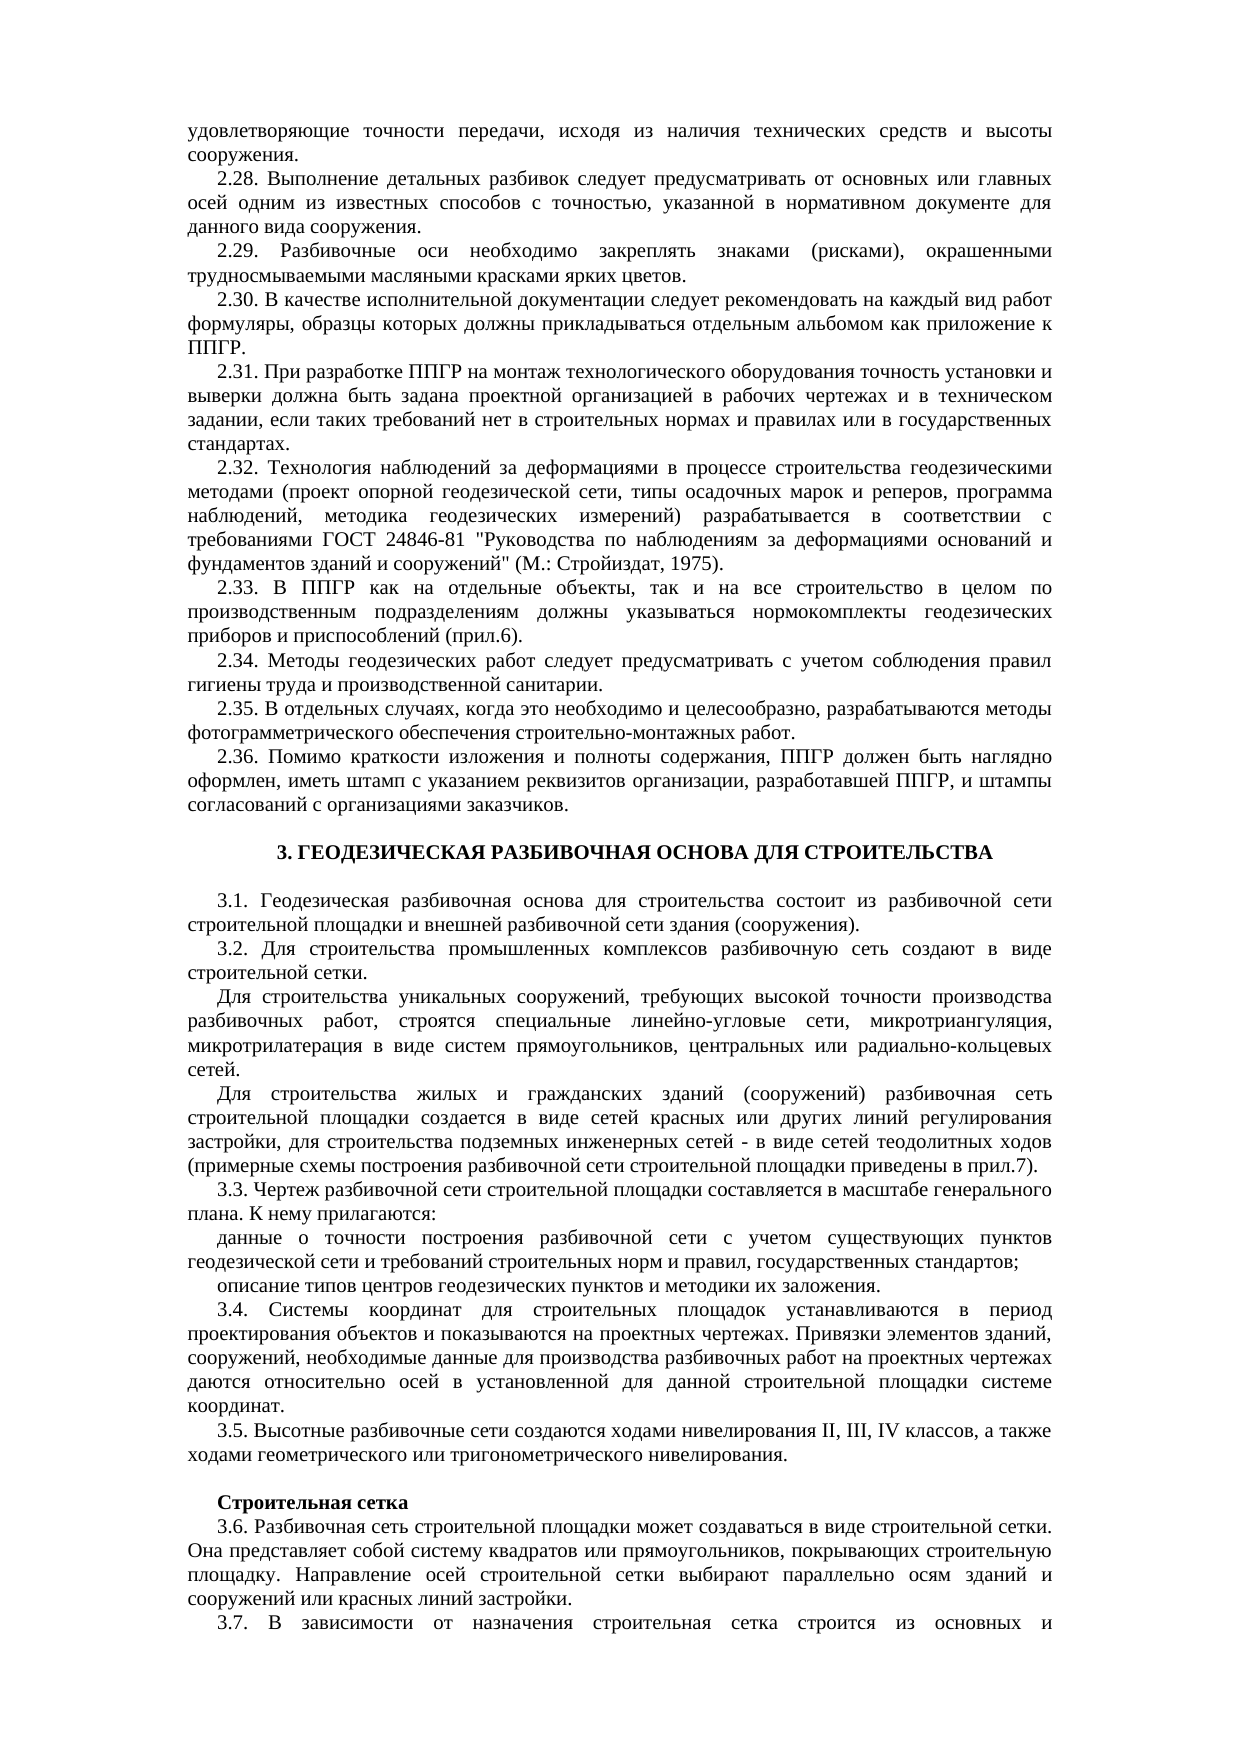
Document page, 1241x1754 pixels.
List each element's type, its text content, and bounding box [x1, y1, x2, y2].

text 3.3. Чертеж разбивочной сети строительной площадки составляется в масштабе генерального плана. К нему прилагаются: [187, 1177, 1053, 1225]
text Для строительства жилых и гражданских зданий (сооружений) разбивочная сеть строительной площадки создается в виде сетей красных или других линий регулирования застройки, для строительства подземных инженерных сетей - в виде сетей теодолитных ходов (примерные схемы построения разбивочной сети строительной площадки приведены в прил.7). [187, 1081, 1053, 1177]
text 2.34. Методы геодезических работ следует предусматривать с учетом соблюдения правил гигиены труда и производственной санитарии. [187, 647, 1053, 696]
text 2.36. Помимо краткости изложения и полноты содержания, ППГР должен быть наглядно оформлен, иметь штамп с указанием реквизитов организации, разработавшей ППГР, и штампы согласований с организациями заказчиков. [187, 744, 1053, 816]
text 2.30. В качестве исполнительной документации следует рекомендовать на каждый вид работ формуляры, образцы которых должны прикладываться отдельным альбомом как приложение к ППГР. [187, 287, 1053, 359]
text 3.1. Геодезическая разбивочная основа для строительства состоит из разбивочной сети строительной площадки и внешней разбивочной сети здания (сооружения). [187, 888, 1053, 936]
text 3.5. Высотные разбивочные сети создаются ходами нивелирования II, III, IV классов, а также ходами геометрического или тригонометрического нивелирования. [187, 1417, 1053, 1466]
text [187, 1610, 1053, 1634]
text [187, 118, 1053, 166]
text 2.32. Технология наблюдений за деформациями в процессе строительства геодезическими методами (проект опорной геодезической сети, типы осадочных марок и реперов, программа наблюдений, методика геодезических измерений) разрабатывается в соответствии с требованиями ГОСТ 24846-81 "Руководства по наблюдениям за деформациями оснований и фундаментов зданий и сооружений" (М.: Стройиздат, 1975). [187, 455, 1053, 575]
text 2.33. В ППГР как на отдельные объекты, так и на все строительство в целом по производственным подразделениям должны указываться нормокомплекты геодезических приборов и приспособлений (прил.6). [187, 575, 1053, 647]
text Для строительства уникальных сооружений, требующих высокой точности производства разбивочных работ, строятся специальные линейно-угловые сети, микротриангуляция, микротрилатерация в виде систем прямоугольников, центральных или радиально-кольцевых сетей. [187, 984, 1053, 1081]
text 2.29. Разбивочные оси необходимо закреплять знаками (рисками), окрашенными трудносмываемыми масляными красками ярких цветов. [187, 238, 1053, 287]
subtitle 3. ГЕОДЕЗИЧЕСКАЯ РАЗБИВОЧНАЯ ОСНОВА ДЛЯ СТРОИТЕЛЬСТВА [187, 840, 1053, 864]
text описание типов центров геодезических пунктов и методики их заложения. [187, 1273, 1053, 1297]
text 3.4. Системы координат для строительных площадок устанавливаются в период проектирования объектов и показываются на проектных чертежах. Привязки элементов зданий, сооружений, необходимые данные для производства разбивочных работ на проектных чертежах даются относительно осей в установленной для данной строительной площадки системе координат. [187, 1297, 1053, 1417]
text 3.6. Разбивочная сеть строительной площадки может создаваться в виде строительной сетки. Она представляет собой систему квадратов или прямоугольников, покрывающих строительную площадку. Направление осей строительной сетки выбирают параллельно осям зданий и сооружений или красных линий застройки. [187, 1514, 1053, 1610]
subtitle Строительная сетка [187, 1490, 1053, 1514]
text 2.31. При разработке ППГР на монтаж технологического оборудования точность установки и выверки должна быть задана проектной организацией в рабочих чертежах и в техническом задании, если таких требований нет в строительных нормах и правилах или в государственных стандартах. [187, 359, 1053, 455]
text данные о точности построения разбивочной сети с учетом существующих пунктов геодезической сети и требований строительных норм и правил, государственных стандартов; [187, 1225, 1053, 1273]
text 2.35. В отдельных случаях, когда это необходимо и целесообразно, разрабатываются методы фотограмметрического обеспечения строительно-монтажных работ. [187, 696, 1053, 744]
text 3.2. Для строительства промышленных комплексов разбивочную сеть создают в виде строительной сетки. [187, 936, 1053, 984]
text 2.28. Выполнение детальных разбивок следует предусматривать от основных или главных осей одним из известных способов с точностью, указанной в нормативном документе для данного вида сооружения. [187, 166, 1053, 238]
